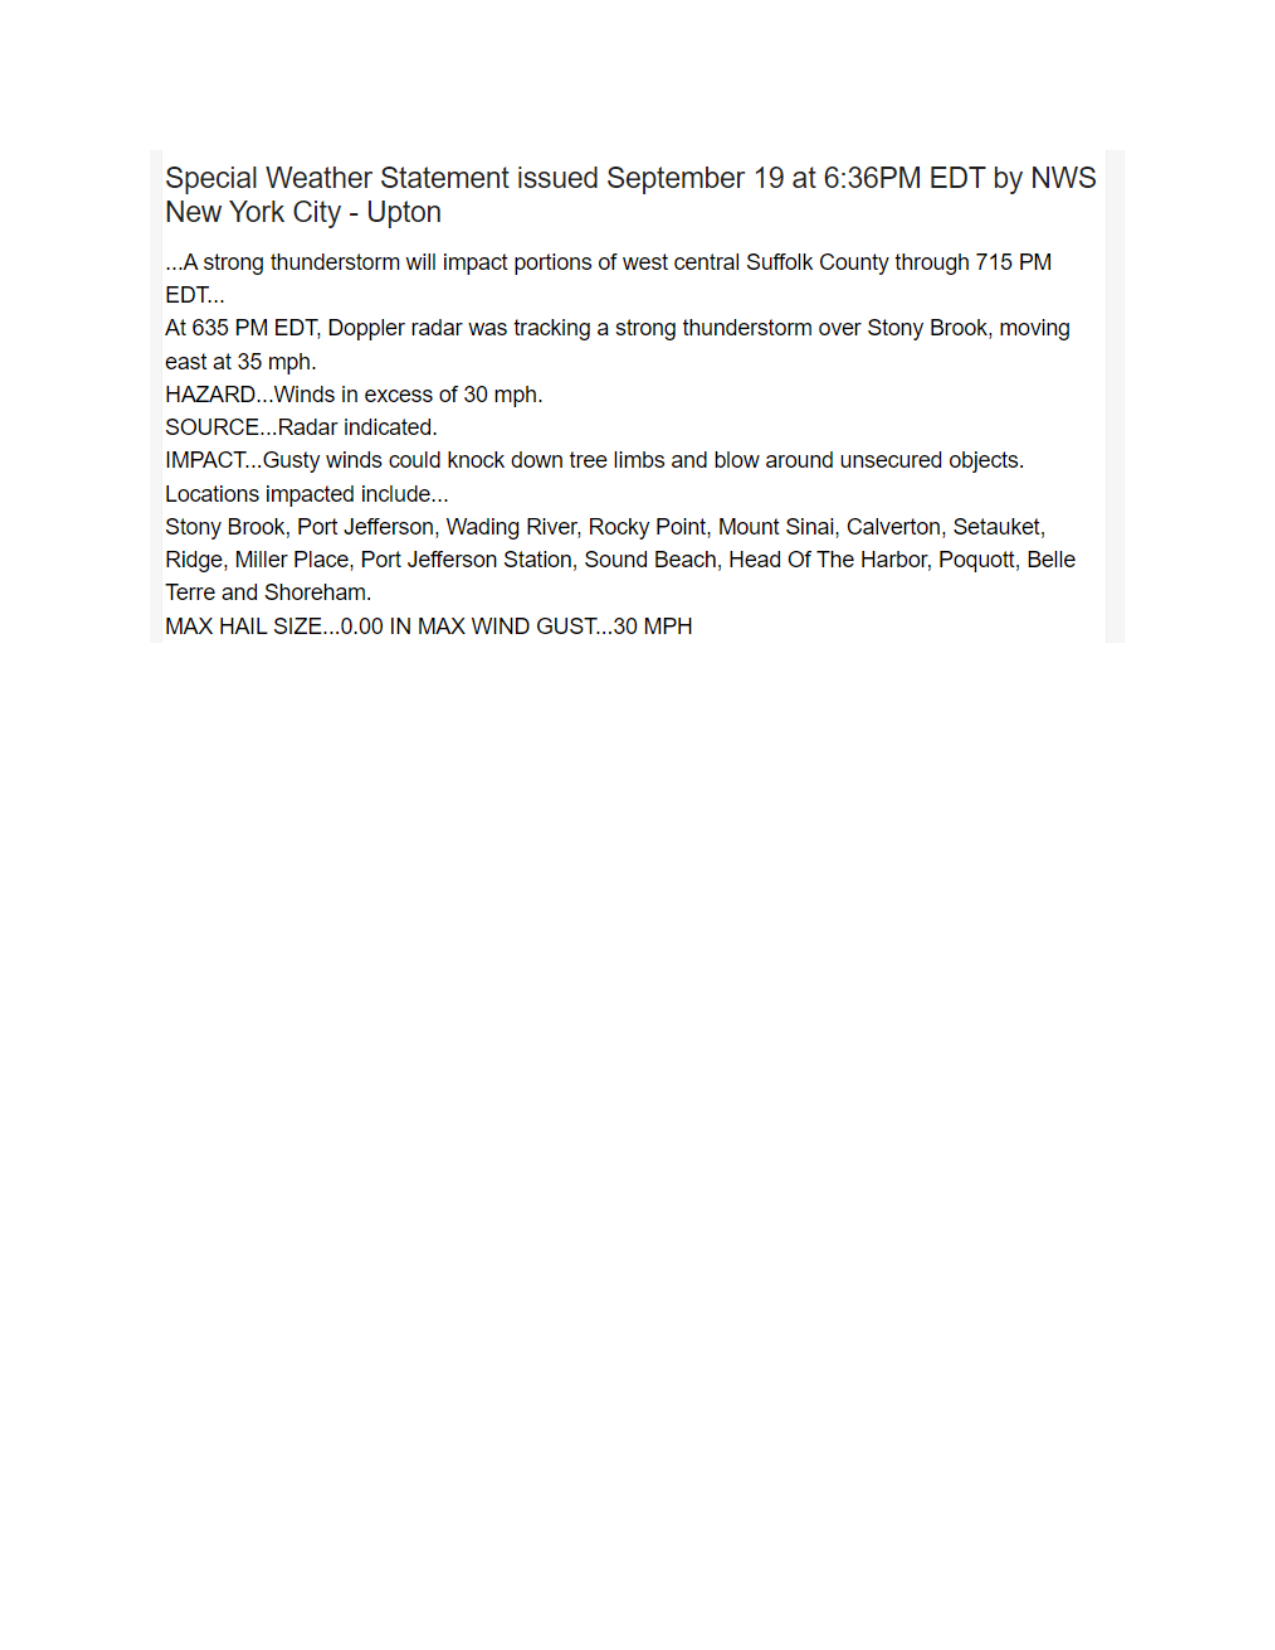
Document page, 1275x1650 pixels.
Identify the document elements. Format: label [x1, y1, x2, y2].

picture [150, 150, 1125, 643]
